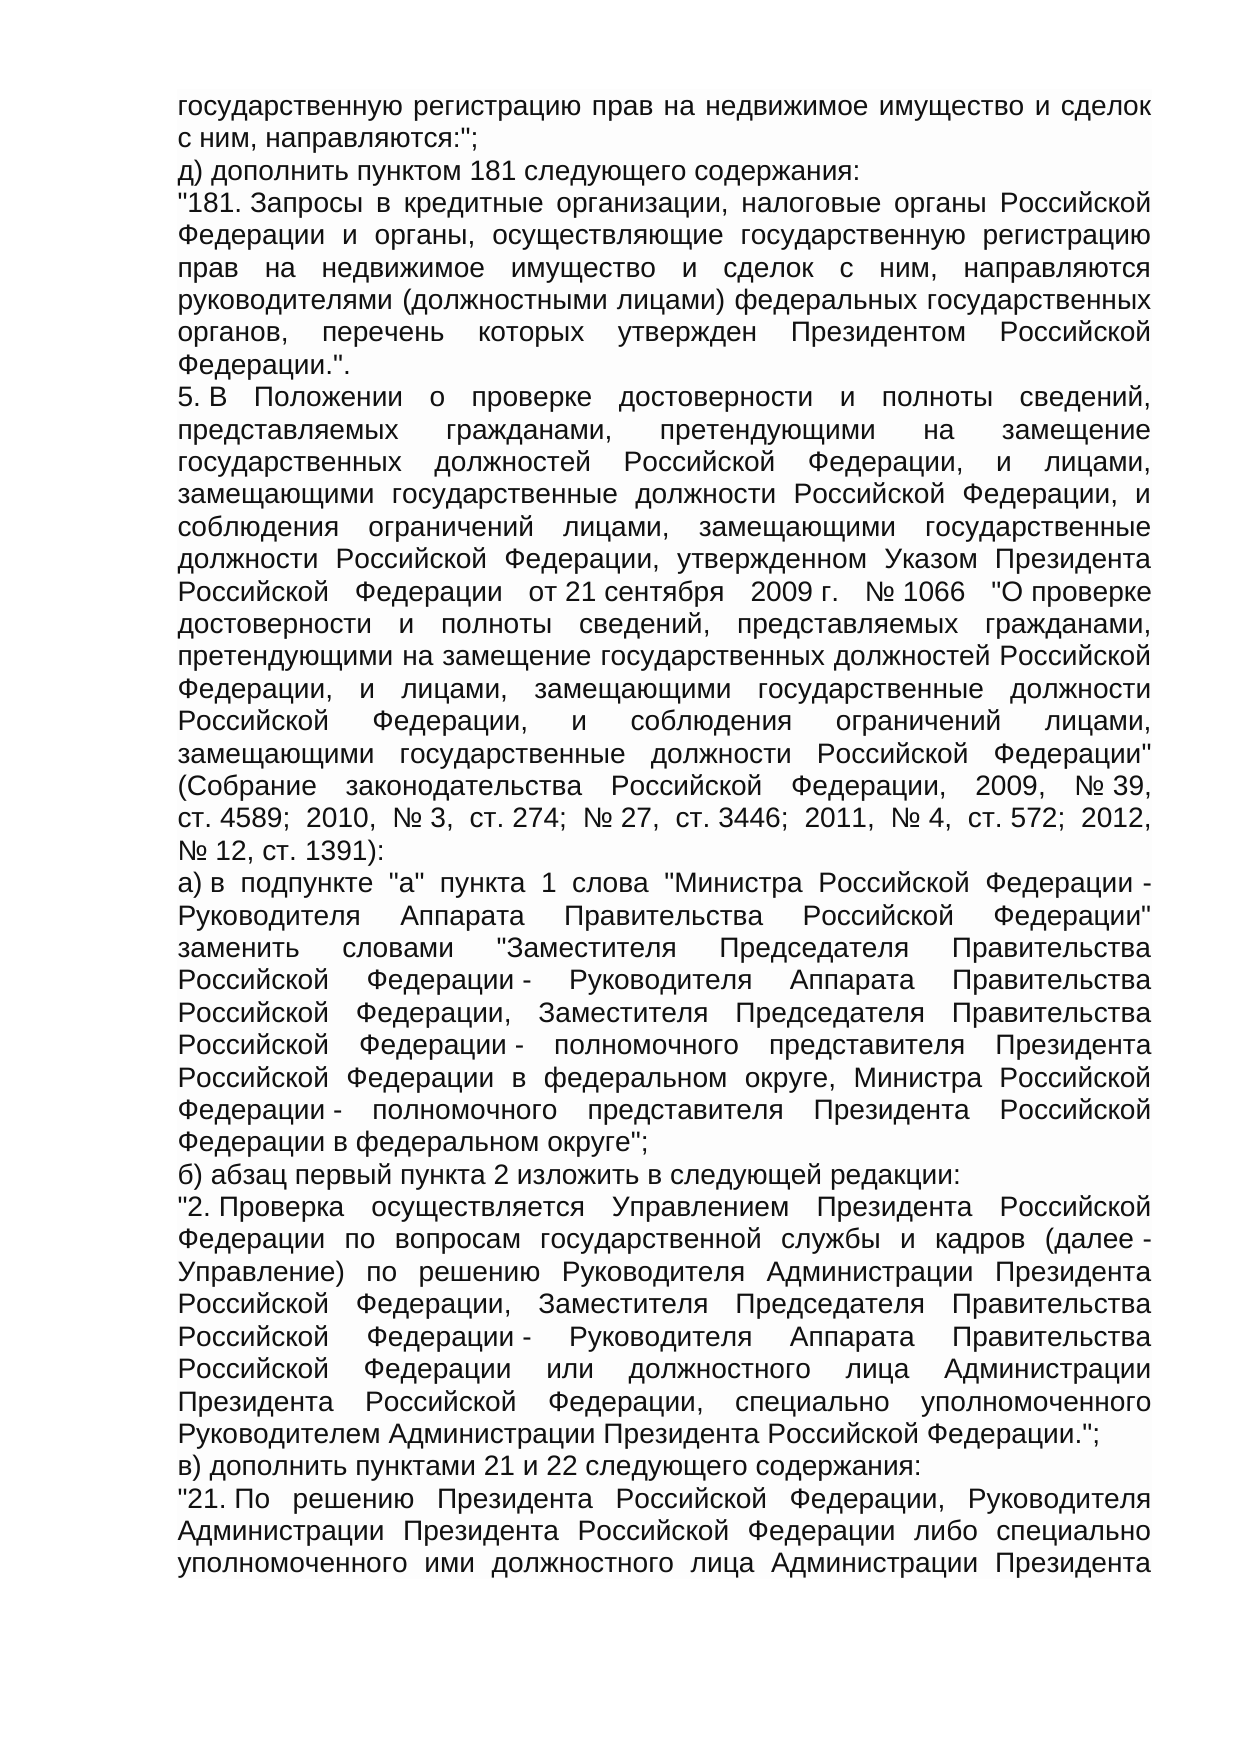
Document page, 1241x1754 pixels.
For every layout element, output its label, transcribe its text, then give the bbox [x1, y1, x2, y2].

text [177, 1482, 1152, 1579]
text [177, 89, 1152, 153]
text 5. В Положении о проверке достоверности и полноты сведений, представляемых гражданами, претендующими на замещение государственных должностей Российской Федерации, и лицами, замещающими государственные должности Российской Федерации, и соблюдения ограничений лицами, замещающими государственные должности Российской Федерации, утвержденном Указом Президента Российской Федерации от 21 сентября 2009 г. № 1066 "О проверке достоверности и полноты сведений, представляемых гражданами, претендующими на замещение государственных должностей Российской Федерации, и лицами, замещающими государственные должности Российской Федерации, и соблюдения ограничений лицами, замещающими государственные должности Российской Федерации" (Собрание законодательства Российской Федерации, 2009, № 39, ст. 4589; 2010, № 3, ст. 274; № 27, ст. 3446; 2011, № 4, ст. 572; 2012, № 12, ст. 1391): [177, 380, 1152, 866]
text д) дополнить пунктом 181 следующего содержания: [177, 153, 1152, 186]
text б) абзац первый пункта 2 изложить в следующей редакции: [177, 1158, 1152, 1190]
text в) дополнить пунктами 21 и 22 следующего содержания: [177, 1449, 1152, 1482]
text "2. Проверка осуществляется Управлением Президента Российской Федерации по вопросам государственной службы и кадров (далее - Управление) по решению Руководителя Администрации Президента Российской Федерации, Заместителя Председателя Правительства Российской Федерации - Руководителя Аппарата Правительства Российской Федерации или должностного лица Администрации Президента Российской Федерации, специально уполномоченного Руководителем Администрации Президента Российской Федерации."; [177, 1190, 1152, 1449]
text "181. Запросы в кредитные организации, налоговые органы Российской Федерации и органы, осуществляющие государственную регистрацию прав на недвижимое имущество и сделок с ним, направляются руководителями (должностными лицами) федеральных государственных органов, перечень которых утвержден Президентом Российской Федерации.". [177, 186, 1152, 380]
text а) в подпункте "а" пункта 1 слова "Министра Российской Федерации - Руководителя Аппарата Правительства Российской Федерации" заменить словами "Заместителя Председателя Правительства Российской Федерации - Руководителя Аппарата Правительства Российской Федерации, Заместителя Председателя Правительства Российской Федерации - полномочного представителя Президента Российской Федерации в федеральном округе, Министра Российской Федерации - полномочного представителя Президента Российской Федерации в федеральном округе"; [177, 866, 1152, 1158]
